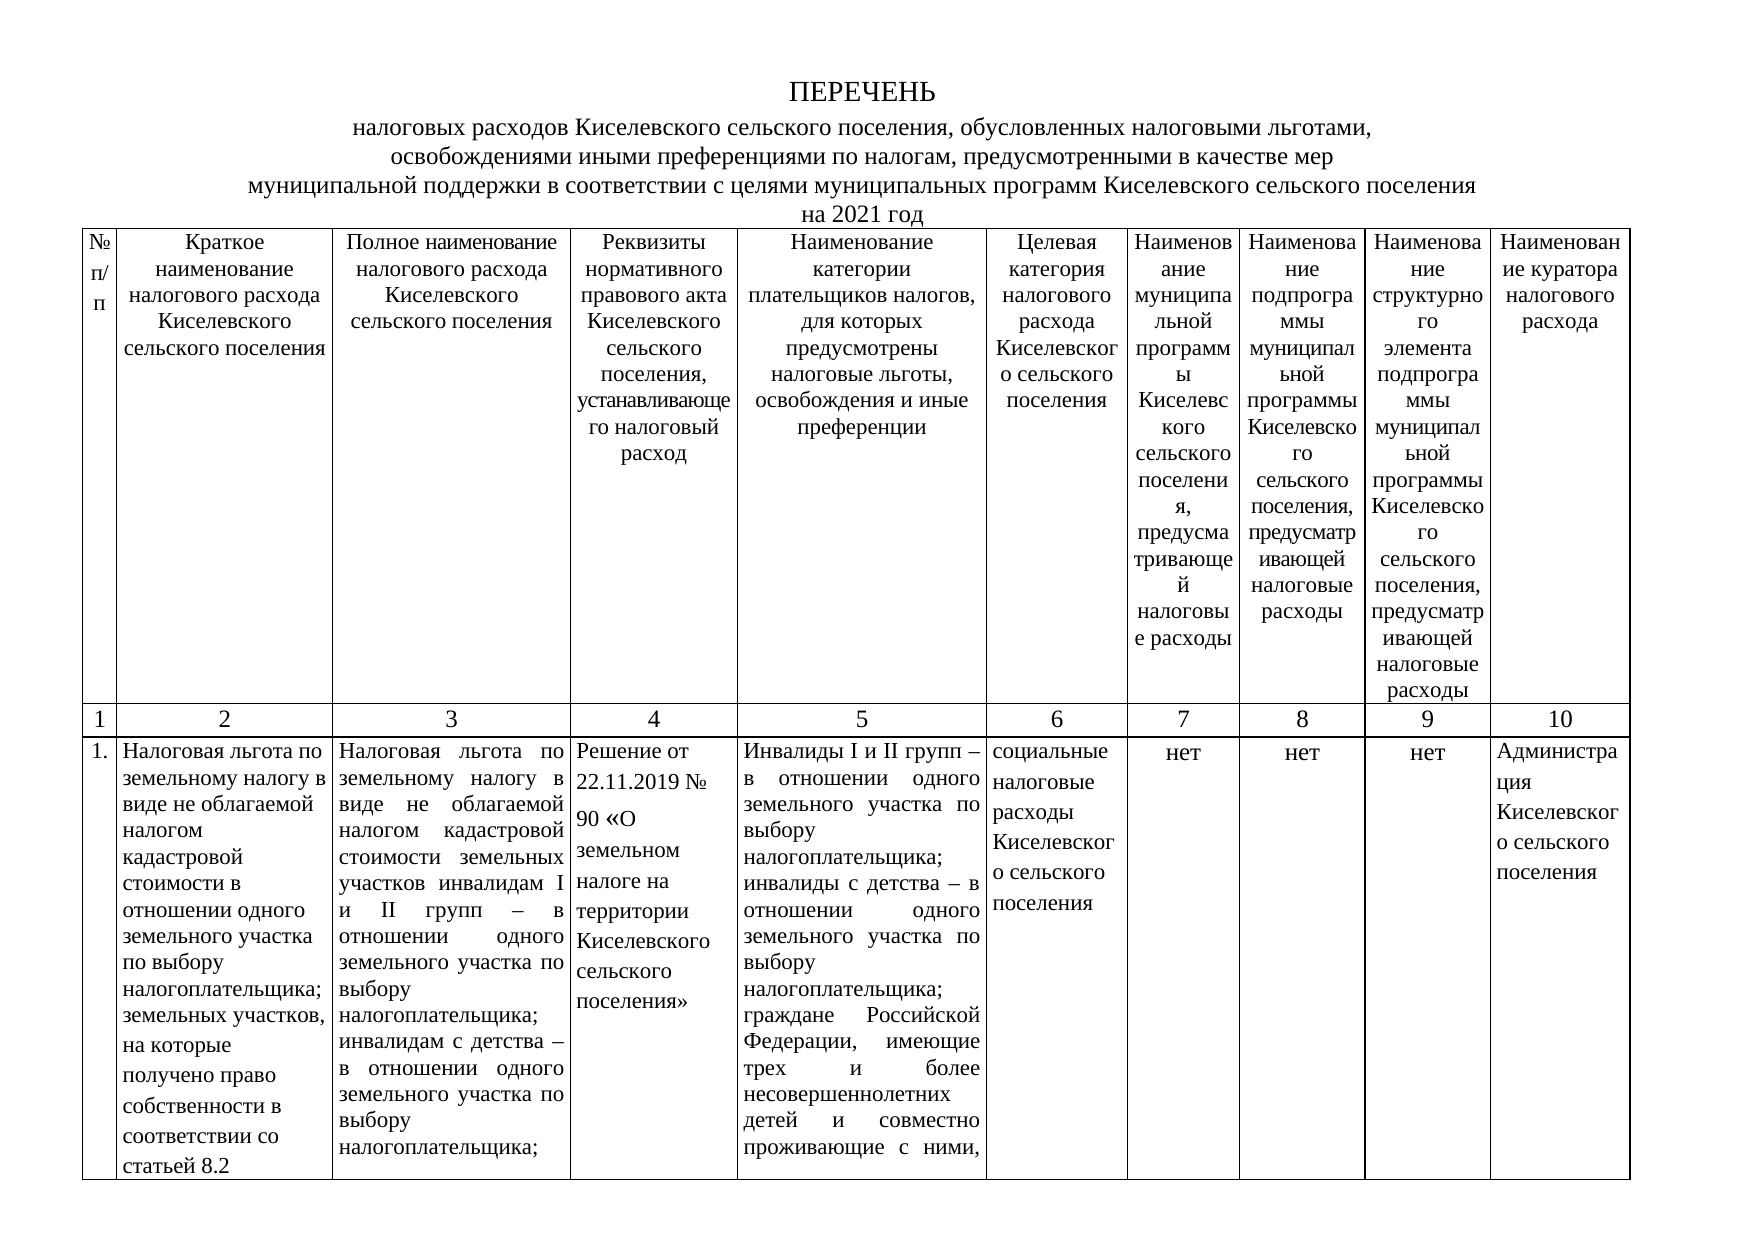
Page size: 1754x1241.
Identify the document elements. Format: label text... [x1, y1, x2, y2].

text налоговых расходов Киселевского сельского поселения, обусловленных налоговыми льготами, [89, 112, 1636, 141]
table_cell 3 [333, 704, 570, 736]
text Перечень [89, 74, 1636, 107]
text муниципальной поддержки в соответствии с целями муниципальных программ Киселевского сельского поселения [89, 170, 1636, 199]
table_header Краткое наименование налогового расхода Киселевского сельского поселения [117, 229, 332, 703]
table_cell нет [1128, 738, 1239, 1178]
table_header Реквизиты нормативного правового акта Киселевского сельского поселения, устанавливающего налоговый расход [571, 229, 737, 703]
table_cell нет [1240, 738, 1364, 1178]
table_header Наименование структурного элемента подпрограммы муниципальной программы Киселевского сельского поселения, предусматривающей налоговые расходы [1366, 229, 1490, 703]
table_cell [987, 738, 1127, 1178]
table_header Наименование подпрограммы муниципальной программы Киселевского сельского поселения, предусматривающей налоговые расходы [1240, 229, 1364, 703]
table_cell 9 [1366, 704, 1490, 736]
table_cell 10 [1491, 704, 1629, 736]
table_cell 1 [83, 704, 116, 736]
table_cell 4 [571, 704, 737, 736]
table_cell 1. [83, 738, 116, 1178]
table_cell нет [1366, 738, 1490, 1178]
table_header №п/п [83, 229, 116, 703]
text освобождениями иными преференциями по налогам, предусмотренными в качестве мер [89, 141, 1636, 170]
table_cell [1491, 738, 1629, 1178]
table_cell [571, 738, 737, 1178]
table_cell 2 [117, 704, 332, 736]
table_header Полное наименование налогового расхода Киселевского сельского поселения [333, 229, 570, 703]
table_header Наименование куратора налогового расхода [1491, 229, 1629, 703]
table_cell 5 [738, 704, 986, 736]
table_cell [738, 738, 986, 1178]
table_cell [333, 738, 570, 1178]
table_cell 8 [1240, 704, 1364, 736]
table_header Целевая категория налогового расхода Киселевского сельского поселения [987, 229, 1127, 703]
table_cell 6 [987, 704, 1127, 736]
table_header Наименование муниципальной программы Киселевского сельского поселения, предусматривающей налоговые расходы [1128, 229, 1239, 703]
table_cell 7 [1128, 704, 1239, 736]
table_header Наименование категории плательщиков налогов, для которых предусмотрены налоговые льготы, освобождения и иные преференции [738, 229, 986, 703]
text на 2021 год [89, 199, 1636, 227]
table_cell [117, 738, 332, 1178]
